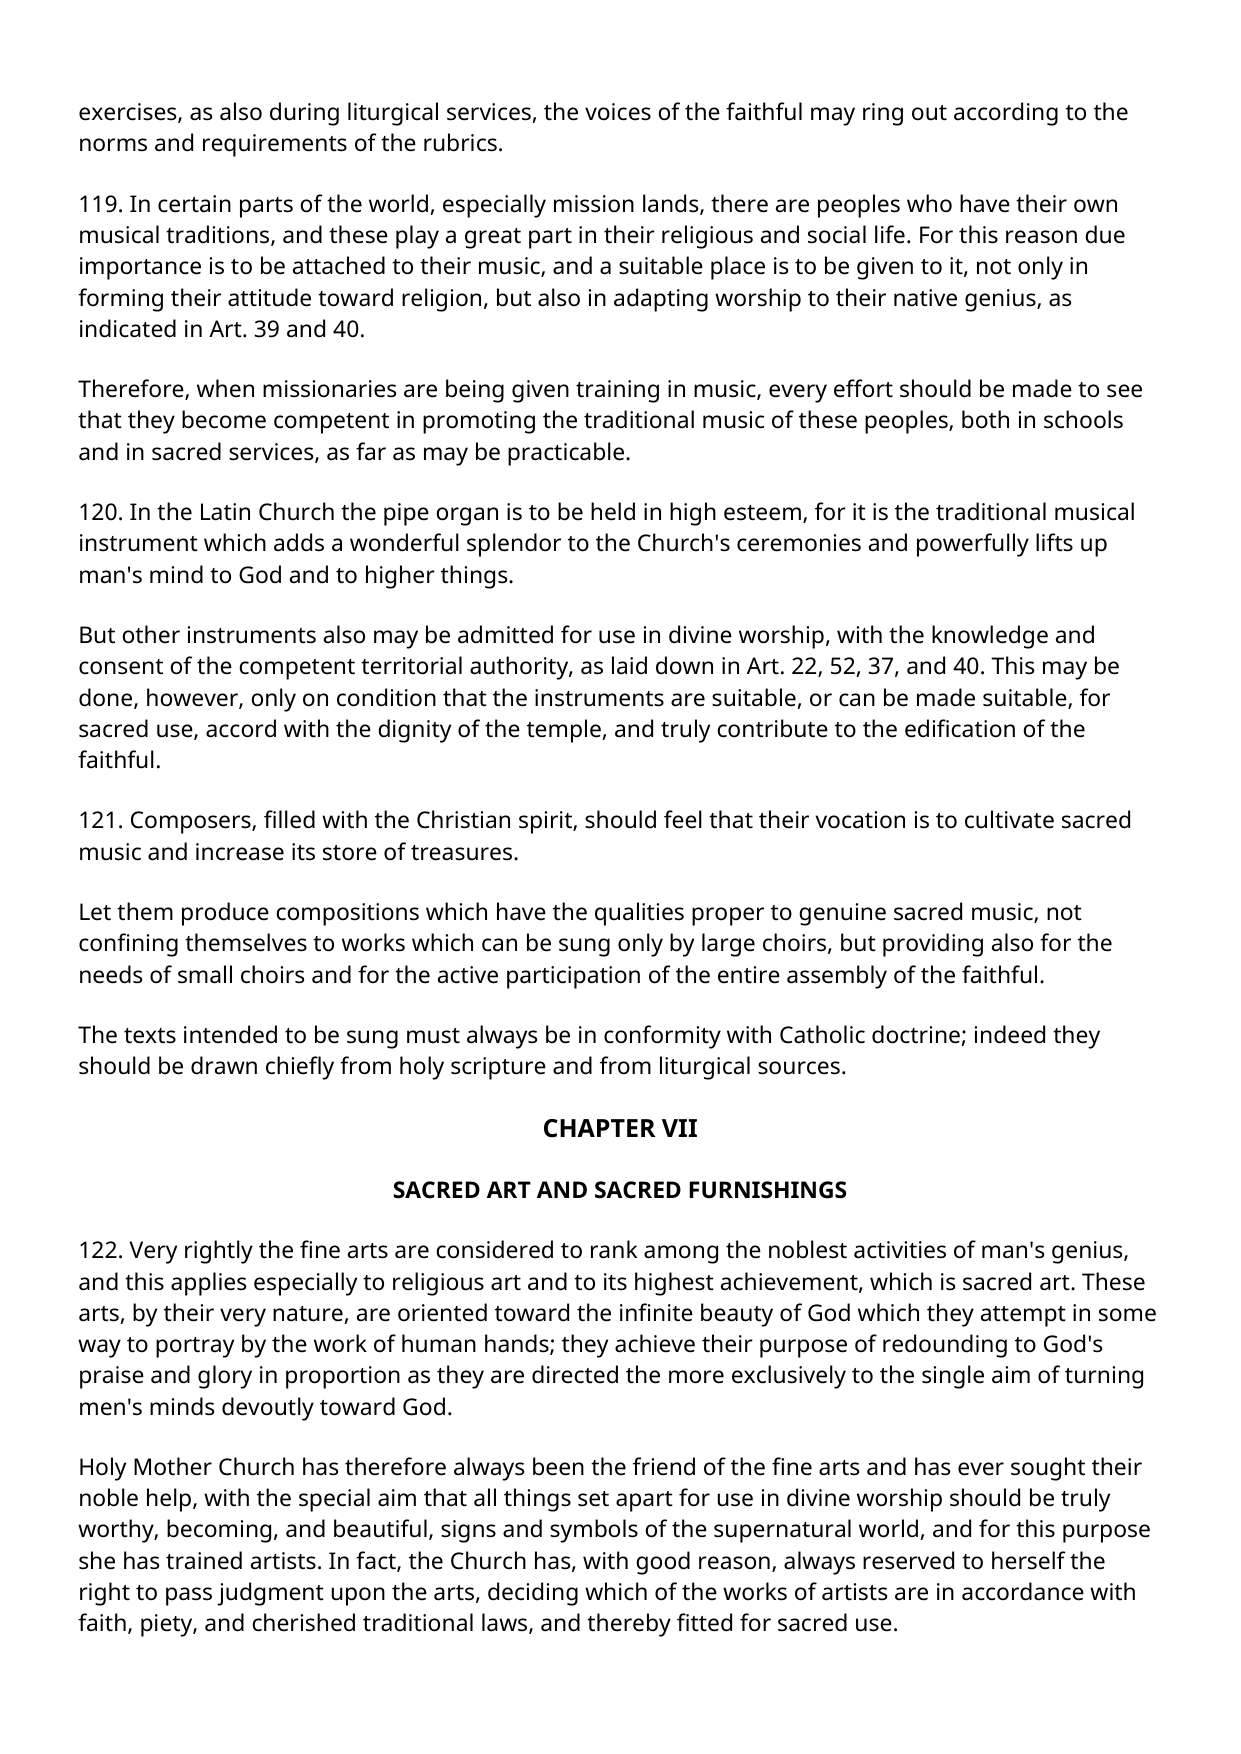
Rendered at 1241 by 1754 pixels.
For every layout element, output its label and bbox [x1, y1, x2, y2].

table_cell [59, 59, 1181, 1675]
